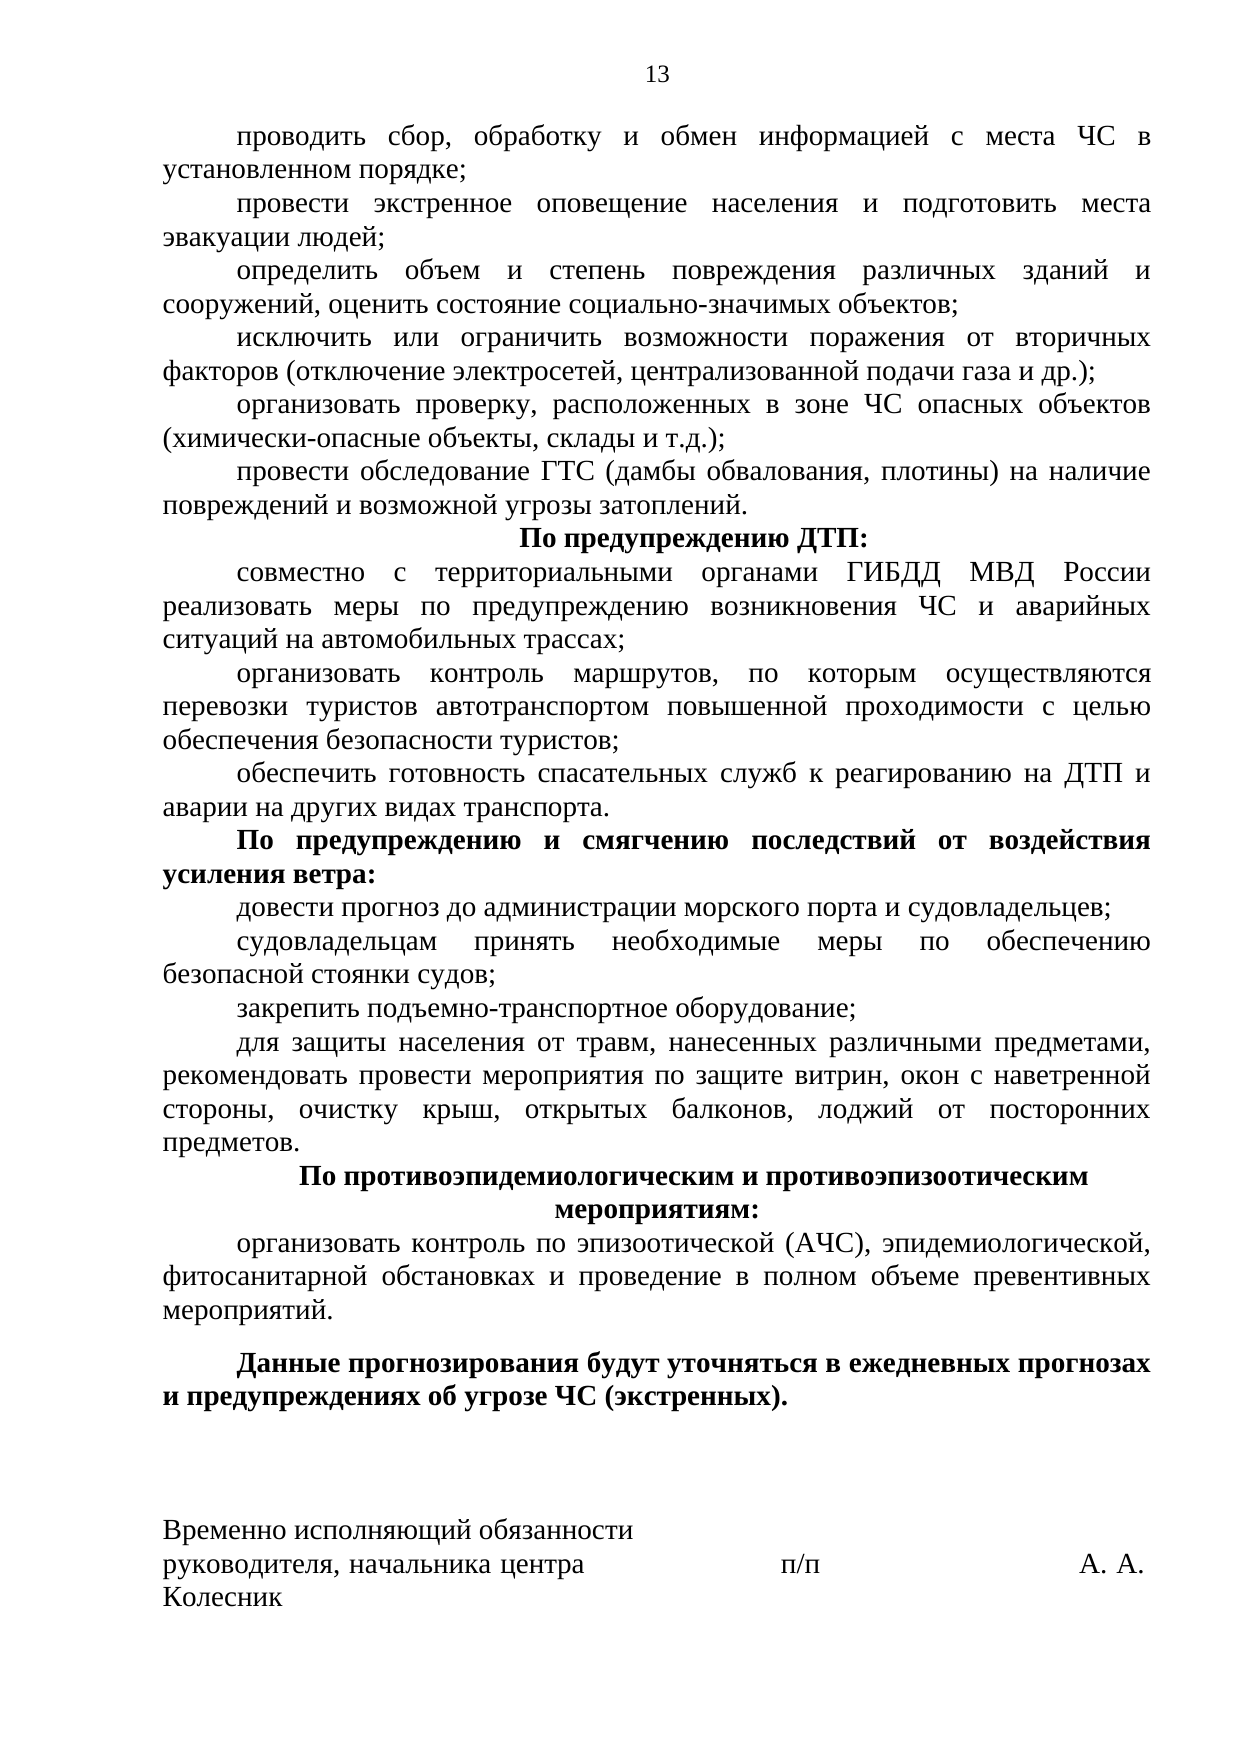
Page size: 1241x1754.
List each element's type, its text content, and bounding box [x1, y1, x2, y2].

text организовать проверку, расположенных в зоне ЧС опасных объектов (химически-опасные объекты, склады и т.д.); [162, 386, 1152, 453]
text Данные прогнозирования будут уточняться в ежедневных прогнозах и предупреждениях об угрозе ЧС (экстренных). [162, 1345, 1152, 1412]
text По противоэпидемиологическим и противоэпизоотическим мероприятиям: [162, 1158, 1152, 1225]
text организовать контроль маршрутов, по которым осуществляются перевозки туристов автотранспортом повышенной проходимости с целью обеспечения безопасности туристов; [162, 655, 1152, 755]
text совместно с территориальными органами ГИБДД МВД России реализовать меры по предупреждению возникновения ЧС и аварийных ситуаций на автомобильных трассах; [162, 554, 1152, 655]
text руководителя, начальника центра п/п А. А. Колесник [162, 1546, 1152, 1613]
text закрепить подъемно-транспортное оборудование; [162, 990, 1152, 1024]
text По предупреждению ДТП: [162, 521, 1152, 554]
text определить объем и степень повреждения различных зданий и сооружений, оценить состояние социально-значимых объектов; [162, 252, 1152, 319]
text довести прогноз до администрации морского порта и судовладельцев; [162, 889, 1152, 923]
text организовать контроль по эпизоотической (АЧС), эпидемиологической, фитосанитарной обстановках и проведение в полном объеме превентивных мероприятий. [162, 1225, 1152, 1326]
text проводить сбор, обработку и обмен информацией с места ЧС в установленном порядке; [162, 118, 1152, 185]
text судовладельцам принять необходимые меры по обеспечению безопасной стоянки судов; [162, 923, 1152, 990]
text По предупреждению и смягчению последствий от воздействия усиления ветра: [162, 822, 1152, 889]
text провести обследование ГТС (дамбы обвалования, плотины) на наличие повреждений и возможной угрозы затоплений. [162, 453, 1152, 521]
text Временно исполняющий обязанности [162, 1512, 1152, 1546]
text исключить или ограничить возможности поражения от вторичных факторов (отключение электросетей, централизованной подачи газа и др.); [162, 319, 1152, 386]
text для защиты населения от травм, нанесенных различными предметами, рекомендовать провести мероприятия по защите витрин, окон с наветренной стороны, очистку крыш, открытых балконов, лоджий от посторонних предметов. [162, 1024, 1152, 1158]
text обеспечить готовность спасательных служб к реагированию на ДТП и аварии на других видах транспорта. [162, 755, 1152, 822]
text провести экстренное оповещение населения и подготовить места эвакуации людей; [162, 185, 1152, 252]
